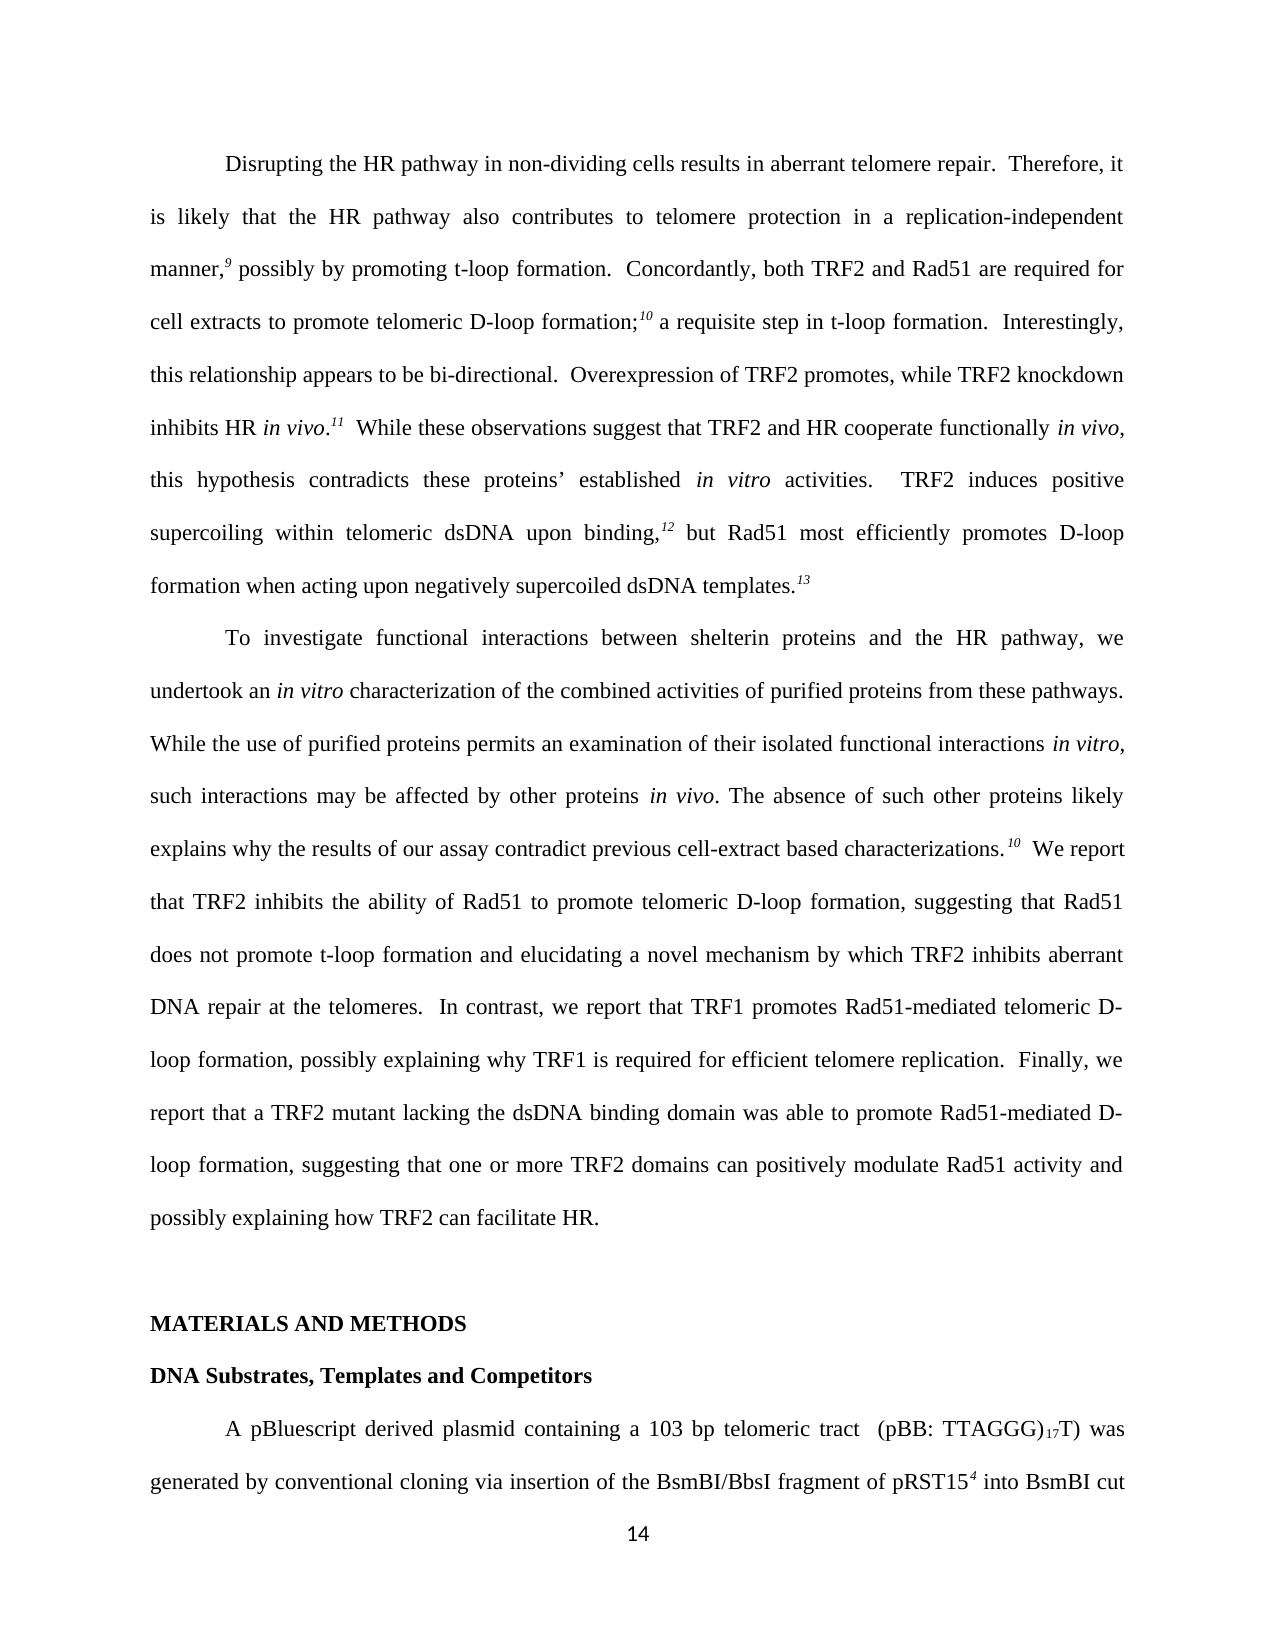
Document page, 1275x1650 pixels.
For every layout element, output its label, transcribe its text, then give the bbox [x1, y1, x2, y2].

text DNA Substrates, Templates and Competitors [150, 1362, 1125, 1389]
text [150, 1415, 1125, 1494]
text MATERIALS AND METHODS [150, 1309, 1125, 1336]
text Disrupting the HR pathway in non-dividing cells results in aberrant telomere repair. Therefore, it is likely that the HR pathway also contributes to telomere protection in a replication-independent manner,9 possibly by promoting t-loop formation. Concordantly, both TRF2 and Rad51 are required for cell extracts to promote telomeric D-loop formation;10 a requisite step in t-loop formation. Interestingly, this relationship appears to be bi-directional. Overexpression of TRF2 promotes, while TRF2 knockdown inhibits HR in vivo.11 While these observations suggest that TRF2 and HR cooperate functionally in vivo, this hypothesis contradicts these proteins’ established in vitro activities. TRF2 induces positive supercoiling within telomeric dsDNA upon binding,12 but Rad51 most efficiently promotes D-loop formation when acting upon negatively supercoiled dsDNA templates.13 [150, 150, 1125, 598]
text To investigate functional interactions between shelterin proteins and the HR pathway, we undertook an in vitro characterization of the combined activities of purified proteins from these pathways. While the use of purified proteins permits an examination of their isolated functional interactions in vitro, such interactions may be affected by other proteins in vivo. The absence of such other proteins likely explains why the results of our assay contradict previous cell-extract based characterizations.10 We report that TRF2 inhibits the ability of Rad51 to promote telomeric D-loop formation, suggesting that Rad51 does not promote t-loop formation and elucidating a novel mechanism by which TRF2 inhibits aberrant DNA repair at the telomeres. In contrast, we report that TRF1 promotes Rad51-mediated telomeric D-loop formation, possibly explaining why TRF1 is required for efficient telomere replication. Finally, we report that a TRF2 mutant lacking the dsDNA binding domain was able to promote Rad51-mediated D-loop formation, suggesting that one or more TRF2 domains can positively modulate Rad51 activity and possibly explaining how TRF2 can facilitate HR. [150, 624, 1125, 1231]
